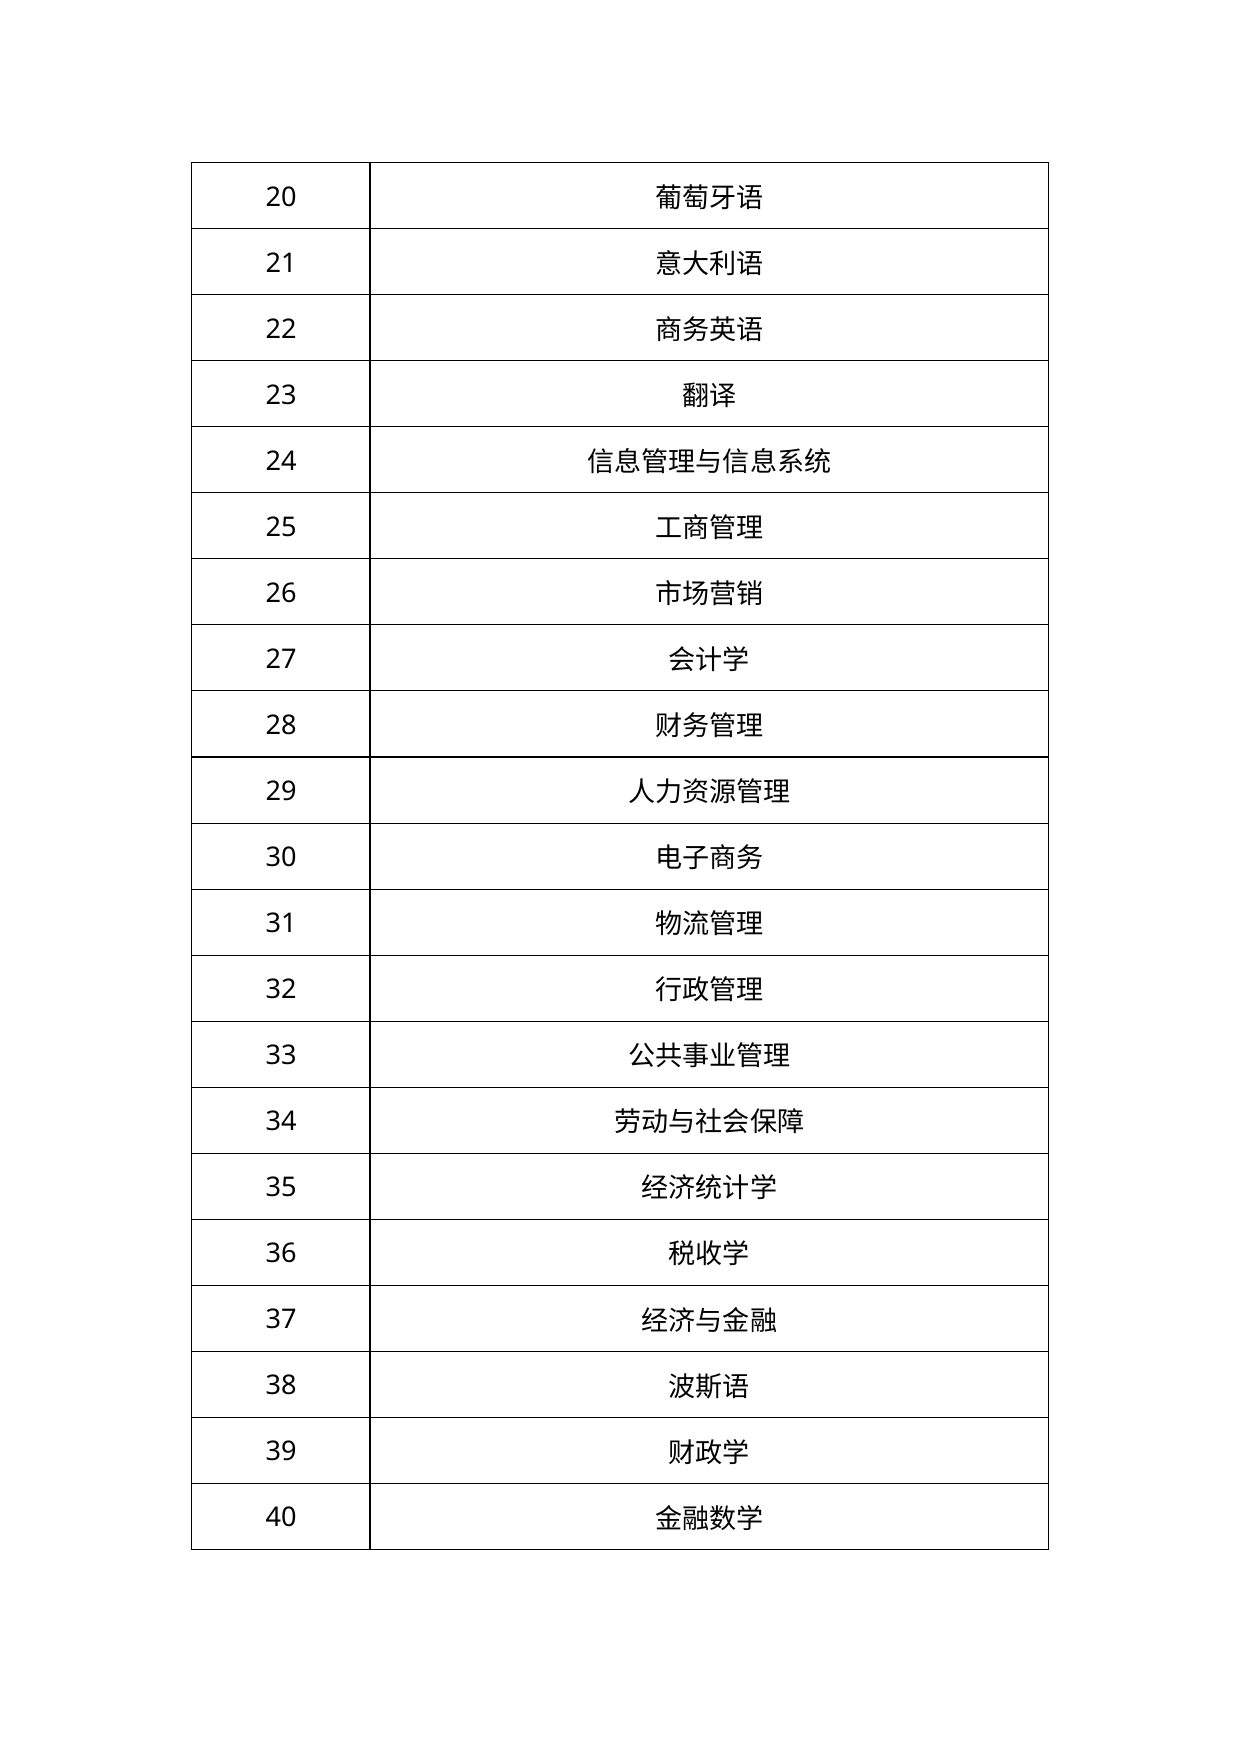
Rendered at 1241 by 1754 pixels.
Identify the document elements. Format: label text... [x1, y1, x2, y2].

table_cell 28 [192, 691, 369, 756]
table_cell 物流管理 [371, 890, 1048, 954]
table_cell 33 [192, 1022, 369, 1087]
table_cell 22 [192, 295, 369, 360]
table_cell 电子商务 [371, 824, 1048, 888]
table_cell 财政学 [371, 1418, 1048, 1483]
table_cell 34 [192, 1088, 369, 1153]
table_cell 35 [192, 1154, 369, 1219]
table_cell 葡萄牙语 [371, 163, 1048, 228]
table_cell 39 [192, 1418, 369, 1483]
table_cell 金融数学 [371, 1484, 1048, 1549]
table_cell 税收学 [371, 1220, 1048, 1285]
table_cell 意大利语 [371, 229, 1048, 294]
table_cell 财务管理 [371, 691, 1048, 756]
table_cell 24 [192, 427, 369, 492]
table_cell 40 [192, 1484, 369, 1549]
table_cell 29 [192, 758, 369, 822]
table_cell 经济统计学 [371, 1154, 1048, 1219]
table_cell 市场营销 [371, 559, 1048, 624]
table_cell 商务英语 [371, 295, 1048, 360]
table_cell 行政管理 [371, 956, 1048, 1021]
table_cell 经济与金融 [371, 1286, 1048, 1351]
table_cell 30 [192, 824, 369, 888]
table_cell 劳动与社会保障 [371, 1088, 1048, 1153]
table_cell 38 [192, 1352, 369, 1417]
table_cell 32 [192, 956, 369, 1021]
table_cell 公共事业管理 [371, 1022, 1048, 1087]
table_cell 会计学 [371, 625, 1048, 690]
table_cell 翻译 [371, 361, 1048, 426]
table_cell 21 [192, 229, 369, 294]
table_cell 20 [192, 163, 369, 228]
table_cell 工商管理 [371, 493, 1048, 558]
table_cell 27 [192, 625, 369, 690]
table_cell 26 [192, 559, 369, 624]
table_cell 信息管理与信息系统 [371, 427, 1048, 492]
table_cell 31 [192, 890, 369, 954]
table_cell 波斯语 [371, 1352, 1048, 1417]
table_cell 25 [192, 493, 369, 558]
table_cell 36 [192, 1220, 369, 1285]
table_cell 37 [192, 1286, 369, 1351]
table_cell 人力资源管理 [371, 758, 1048, 822]
table_cell 23 [192, 361, 369, 426]
